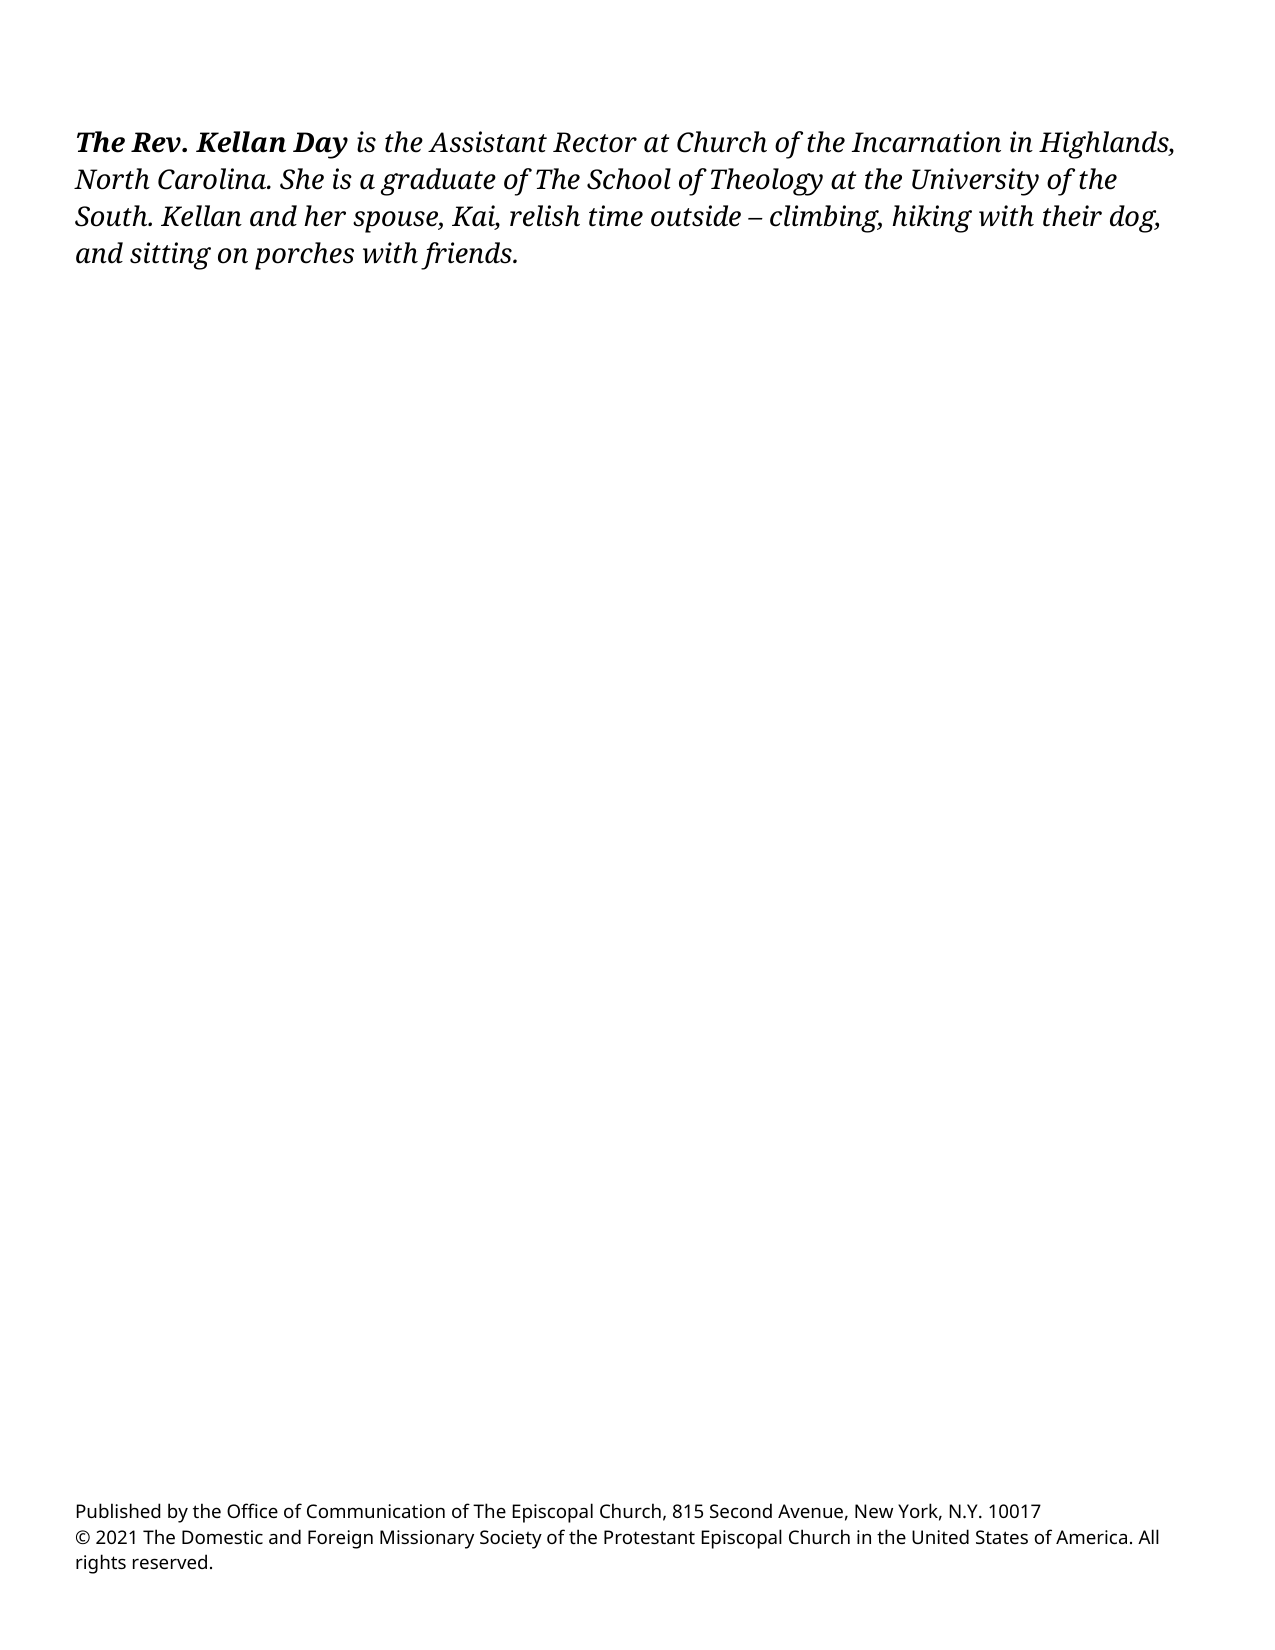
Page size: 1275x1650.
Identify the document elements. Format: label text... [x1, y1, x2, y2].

text The Rev. Kellan Day is the Assistant Rector at Church of the Incarnation in Highlands, North Carolina. She is a graduate of The School of Theology at the University of the South. Kellan and her spouse, Kai, relish time outside – climbing, hiking with their dog, and sitting on porches with friends. [75, 124, 1200, 271]
